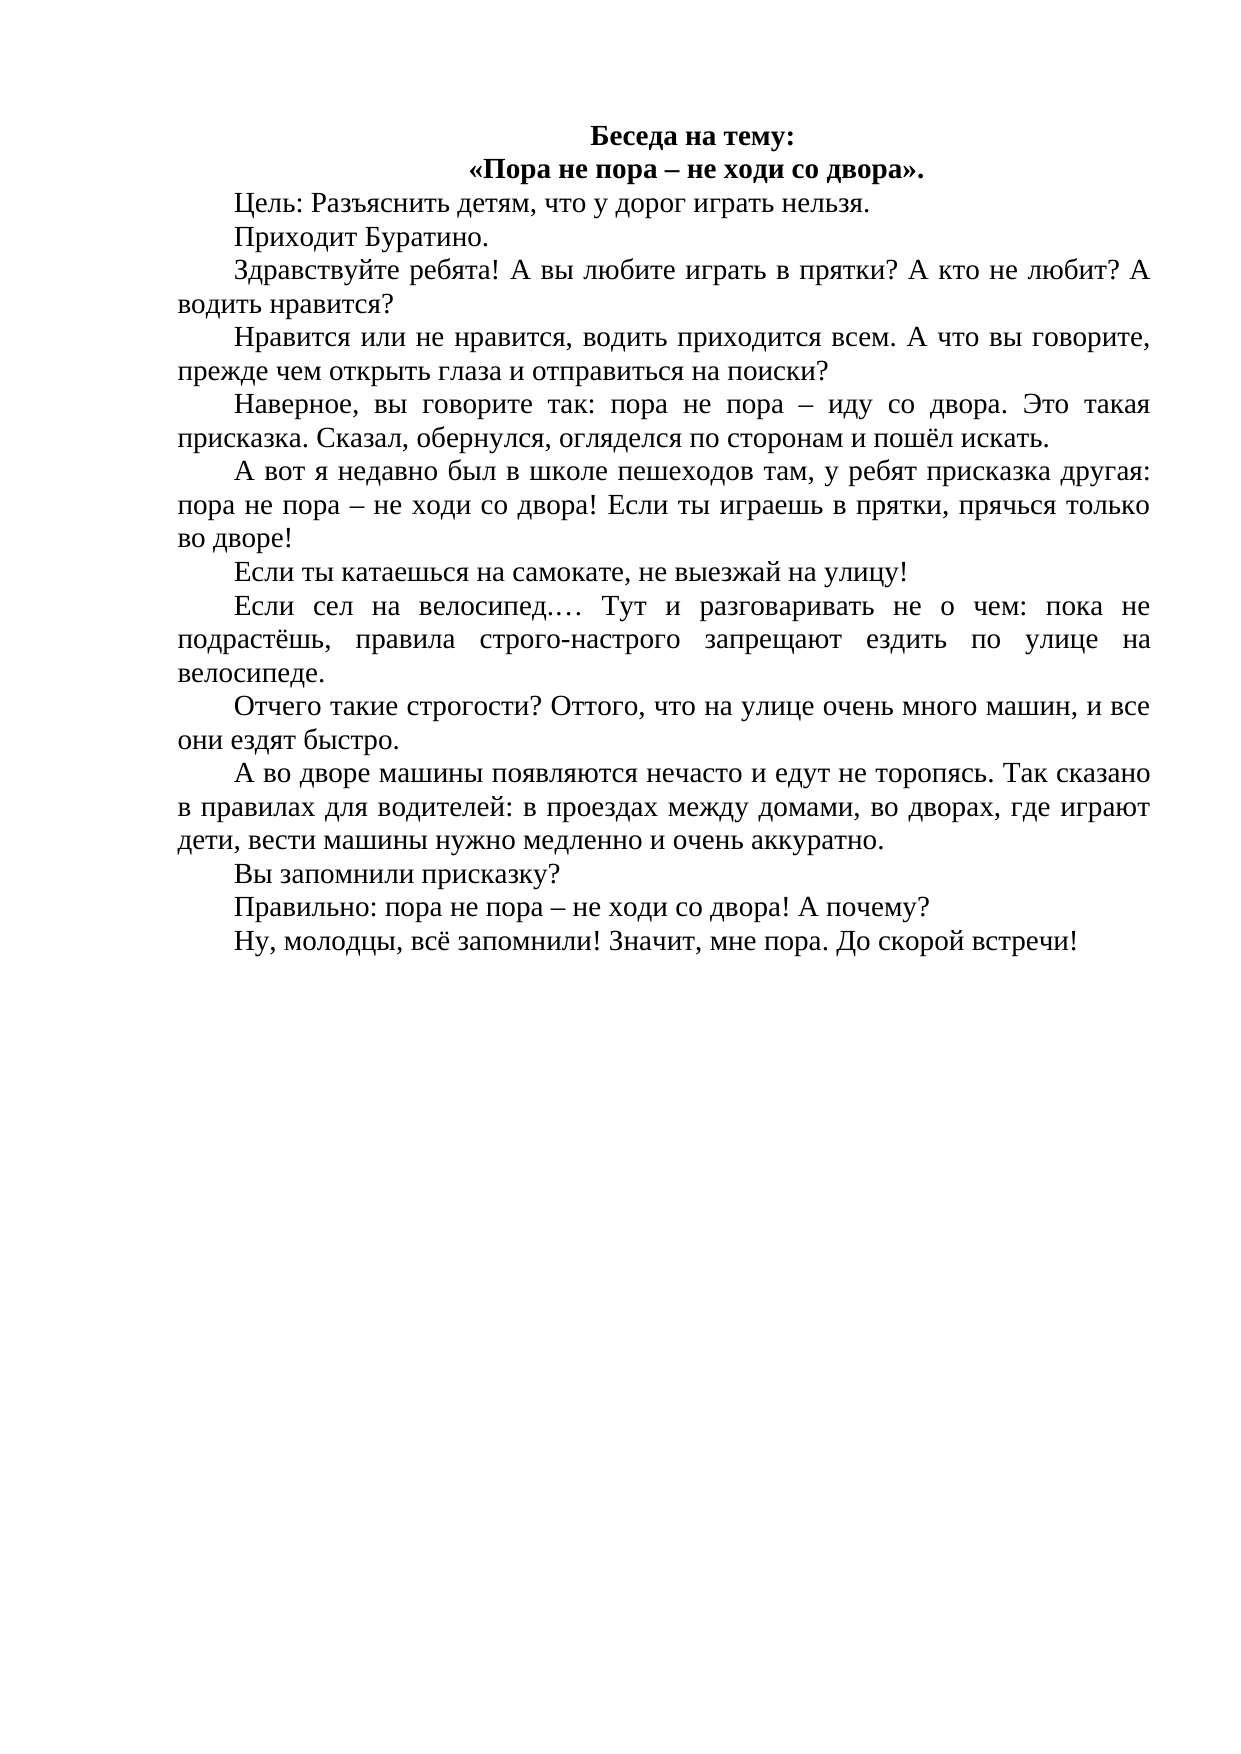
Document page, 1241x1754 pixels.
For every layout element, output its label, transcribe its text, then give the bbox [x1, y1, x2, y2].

text А во дворе машины появляются нечасто и едут не торопясь. Так сказано в правилах для водителей: в проездах между домами, во дворах, где играют дети, вести машины нужно медленно и очень аккуратно. [177, 755, 1152, 856]
text Если сел на велосипед.… Тут и разговаривать не о чем: пока не подрастёшь, правила строго-настрого запрещают ездить по улице на велосипеде. [177, 588, 1152, 688]
text Здравствуйте ребята! А вы любите играть в прятки? А кто не любит? А водить нравится? [177, 252, 1152, 319]
text Приходит Буратино. [177, 219, 1152, 252]
text Ну, молодцы, всё запомнили! Значит, мне пора. До скорой встречи! [177, 923, 1152, 957]
text А вот я недавно был в школе пешеходов там, у ребят присказка другая: пора не пора – не ходи со двора! Если ты играешь в прятки, прячься только во дворе! [177, 453, 1152, 554]
text Отчего такие строгости? Оттого, что на улице очень много машин, и все они ездят быстро. [177, 688, 1152, 755]
text Правильно: пора не пора – не ходи со двора! А почему? [177, 889, 1152, 923]
text «Пора не пора – не ходи со двора». [177, 152, 1152, 185]
text Беседа на тему: [177, 118, 1152, 152]
text Нравится или не нравится, водить приходится всем. А что вы говорите, прежде чем открыть глаза и отправиться на поиски? [177, 319, 1152, 386]
text Цель: Разъяснить детям, что у дорог играть нельзя. [177, 185, 1152, 219]
text Если ты катаешься на самокате, не выезжай на улицу! [177, 554, 1152, 588]
text Вы запомнили присказку? [177, 856, 1152, 889]
text Наверное, вы говорите так: пора не пора – иду со двора. Это такая присказка. Сказал, обернулся, огляделся по сторонам и пошёл искать. [177, 386, 1152, 453]
